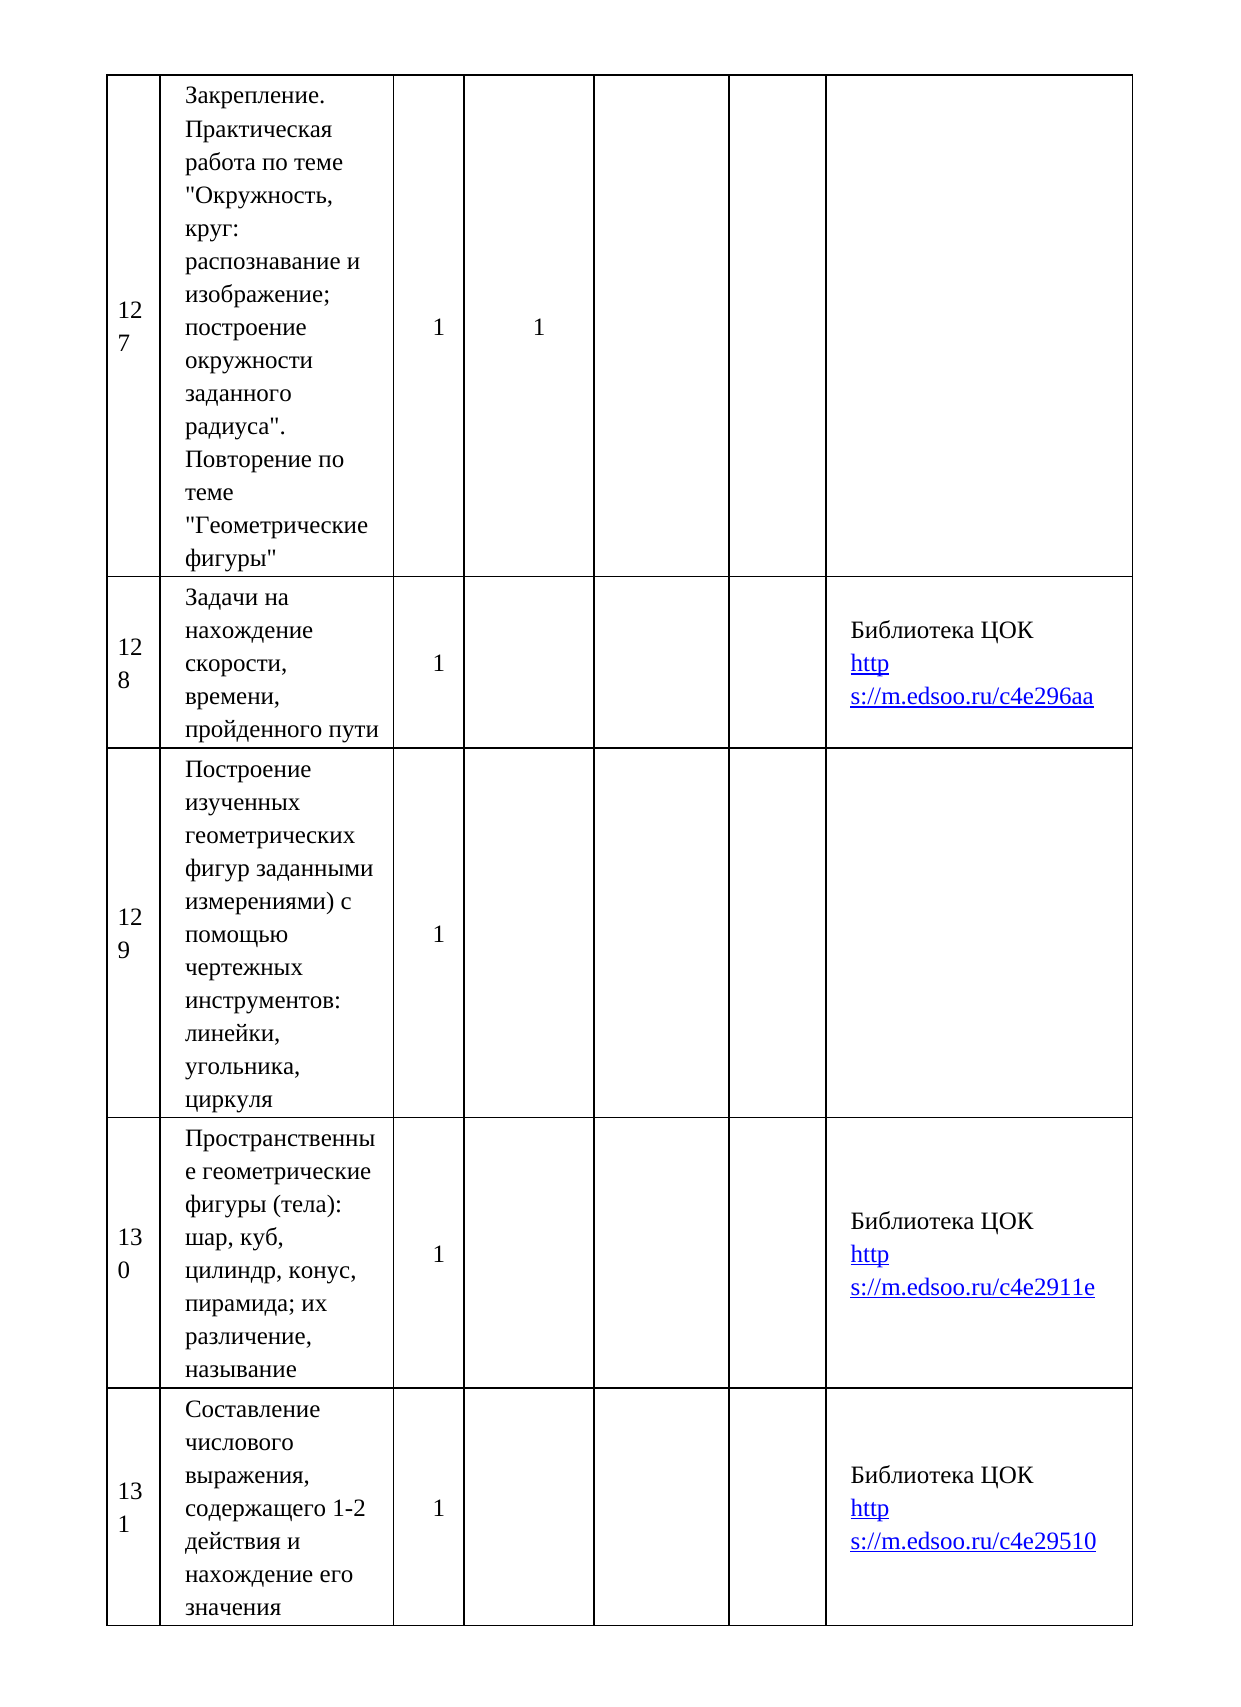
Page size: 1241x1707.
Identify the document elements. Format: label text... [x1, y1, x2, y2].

table_cell Библиотека ЦОК https://m.edsoo.ru/c4e29510 [827, 1389, 1132, 1624]
table_cell Библиотека ЦОК https://m.edsoo.ru/c4e296aa [827, 577, 1132, 747]
table_cell 130 [108, 1118, 159, 1387]
table_cell [595, 577, 728, 747]
table_cell 1 [394, 1389, 463, 1624]
table_cell 128 [108, 577, 159, 747]
table_cell [465, 577, 593, 747]
table_cell 1 [394, 577, 463, 747]
table_cell Построение изученных геометрических фигур заданными измерениями) с помощью чертежных инструментов: линейки, угольника, циркуля [161, 749, 393, 1117]
table_cell Задачи на нахождение скорости, времени, пройденного пути [161, 577, 393, 747]
table_cell Библиотека ЦОК https://m.edsoo.ru/c4e2911e [827, 1118, 1132, 1387]
table_cell [827, 76, 1132, 576]
table_cell [465, 1118, 593, 1387]
table_cell 129 [108, 749, 159, 1117]
table_cell [827, 749, 1132, 1117]
table_cell 131 [108, 1389, 159, 1624]
table_cell Составление числового выражения, содержащего 1-2 действия и нахождение его значения [161, 1389, 393, 1624]
table_cell Пространственные геометрические фигуры (тела): шар, куб, цилиндр, конус, пирамида; их различение, называние [161, 1118, 393, 1387]
table_cell 1 [394, 1118, 463, 1387]
table_cell [595, 1118, 728, 1387]
table_cell [465, 749, 593, 1117]
table_cell [730, 76, 825, 576]
table_cell [730, 749, 825, 1117]
table_cell 1 [394, 76, 463, 576]
table_cell [730, 1118, 825, 1387]
table_cell [595, 749, 728, 1117]
table_cell 1 [465, 76, 593, 576]
table_cell Закрепление. Практическая работа по теме "Окружность, круг: распознавание и изображение; построение окружности заданного радиуса". Повторение по теме "Геометрические фигуры" [161, 76, 393, 576]
table_cell [595, 76, 728, 576]
table_cell 127 [108, 76, 159, 576]
table_cell [730, 577, 825, 747]
table_cell [465, 1389, 593, 1624]
table_cell [595, 1389, 728, 1624]
table_cell 1 [394, 749, 463, 1117]
table_cell [730, 1389, 825, 1624]
